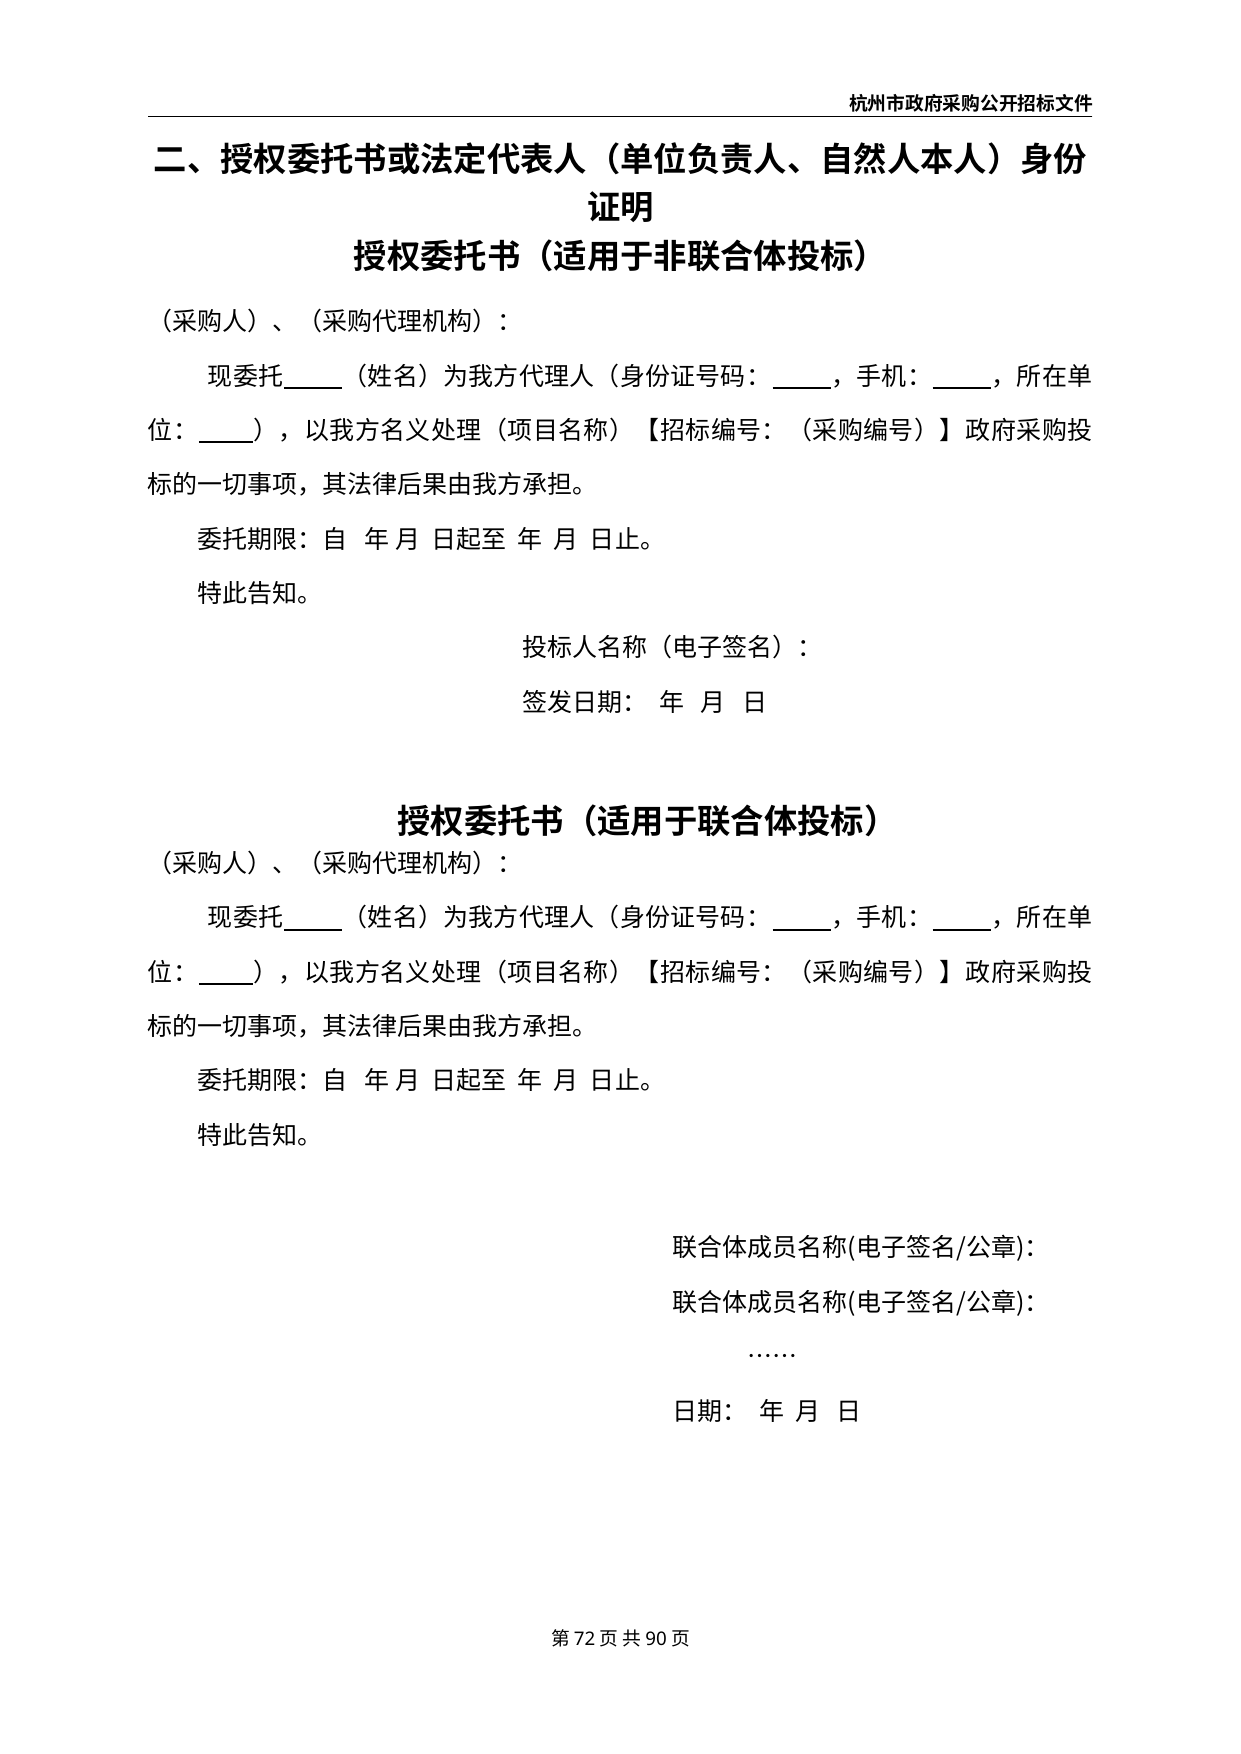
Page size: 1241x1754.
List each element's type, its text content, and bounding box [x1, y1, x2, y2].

text 授权委托书（适用于联合体投标） [148, 795, 1092, 843]
text 特此告知。 [148, 1115, 1092, 1151]
text …… [148, 1337, 1092, 1373]
text 委托期限：自 年 月 日起至 年 月 日止。 [148, 1061, 1092, 1097]
text 现委托 （姓名）为我方代理人（身份证号码： ，手机： ，所在单位： ），以我方名义处理（项目名称）【招标编号：（采购编号）】政府采购投标的一切事项，其法律后果由我方承担。 [148, 356, 1092, 501]
text （采购人）、（采购代理机构）： [148, 843, 1092, 879]
text 授权委托书（适用于非联合体投标） [148, 229, 1092, 278]
text 现委托 （姓名）为我方代理人（身份证号码： ，手机： ，所在单位： ），以我方名义处理（项目名称）【招标编号：（采购编号）】政府采购投标的一切事项，其法律后果由我方承担。 [148, 898, 1092, 1043]
text 委托期限：自 年 月 日起至 年 月 日止。 [148, 519, 1092, 555]
text 联合体成员名称(电子签名/公章)： [148, 1282, 1092, 1318]
text 特此告知。 [148, 573, 1092, 610]
text 投标人名称（电子签名）： [148, 628, 1092, 664]
text 二、授权委托书或法定代表人（单位负责人、自然人本人）身份证明 [148, 133, 1092, 229]
text 日期： 年 月 日 [148, 1391, 1092, 1427]
text 联合体成员名称(电子签名/公章)： [148, 1228, 1092, 1264]
text （采购人）、（采购代理机构）： [148, 302, 1092, 338]
text 签发日期： 年 月 日 [148, 682, 1092, 718]
